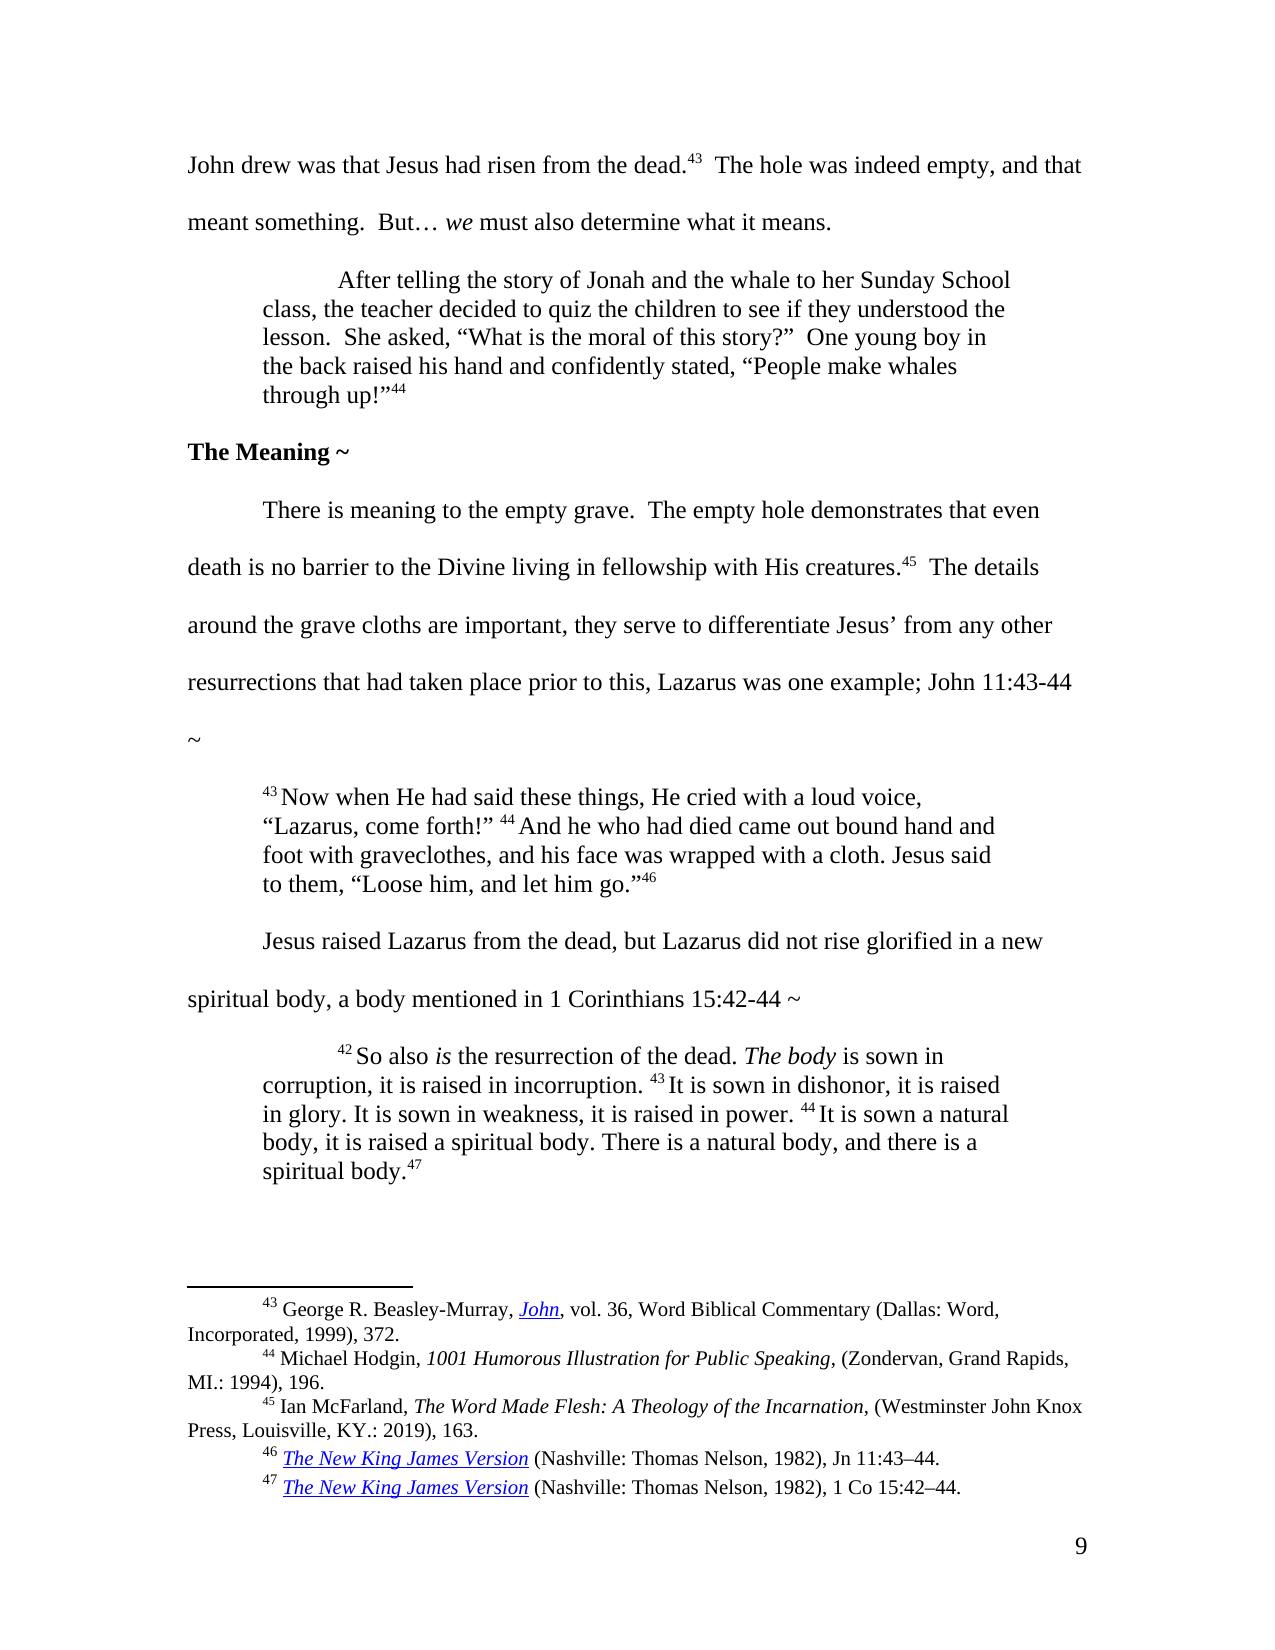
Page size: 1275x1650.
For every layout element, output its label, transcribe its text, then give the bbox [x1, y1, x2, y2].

text John, the contemplative disciple, stops to think about what he’s seeing, and still lost in thought he begins to draw some conclusions of his own. In fact, the conclusion John drew was that Jesus had risen from the dead. The hole was indeed empty, and that meant something. But… we must also determine what it means. [187, 150, 1087, 236]
text After telling the story of Jonah and the whale to her Sunday School class, the teacher decided to quiz the children to see if they understood the lesson. She asked, “What is the moral of this story?” One young boy in the back raised his hand and confidently stated, “People make whales through up!” [262, 265, 1012, 409]
text There is meaning to the empty grave. The empty hole demonstrates that even death is no barrier to the Divine living in fellowship with His creatures. The details around the grave cloths are important, they serve to differentiate Jesus’ from any other resurrections that had taken place prior to this, Lazarus was one example; John 11:43-44 ~ [187, 495, 1087, 754]
text Jesus raised Lazarus from the dead, but Lazarus did not rise glorified in a new spiritual body, a body mentioned in 1 Corinthians 15:42-44 ~ [187, 926, 1087, 1012]
text 43 Now when He had said these things, He cried with a loud voice, “Lazarus, come forth!” 44 And he who had died came out bound hand and foot with graveclothes, and his face was wrapped with a cloth. Jesus said to them, “Loose him, and let him go.” [262, 782, 1012, 897]
text 42 So also is the resurrection of the dead. The body is sown in corruption, it is raised in incorruption. 43 It is sown in dishonor, it is raised in glory. It is sown in weakness, it is raised in power. 44 It is sown a natural body, it is raised a spiritual body. There is a natural body, and there is a spiritual body. [262, 1041, 1012, 1185]
text The Meaning ~ [187, 437, 1087, 466]
